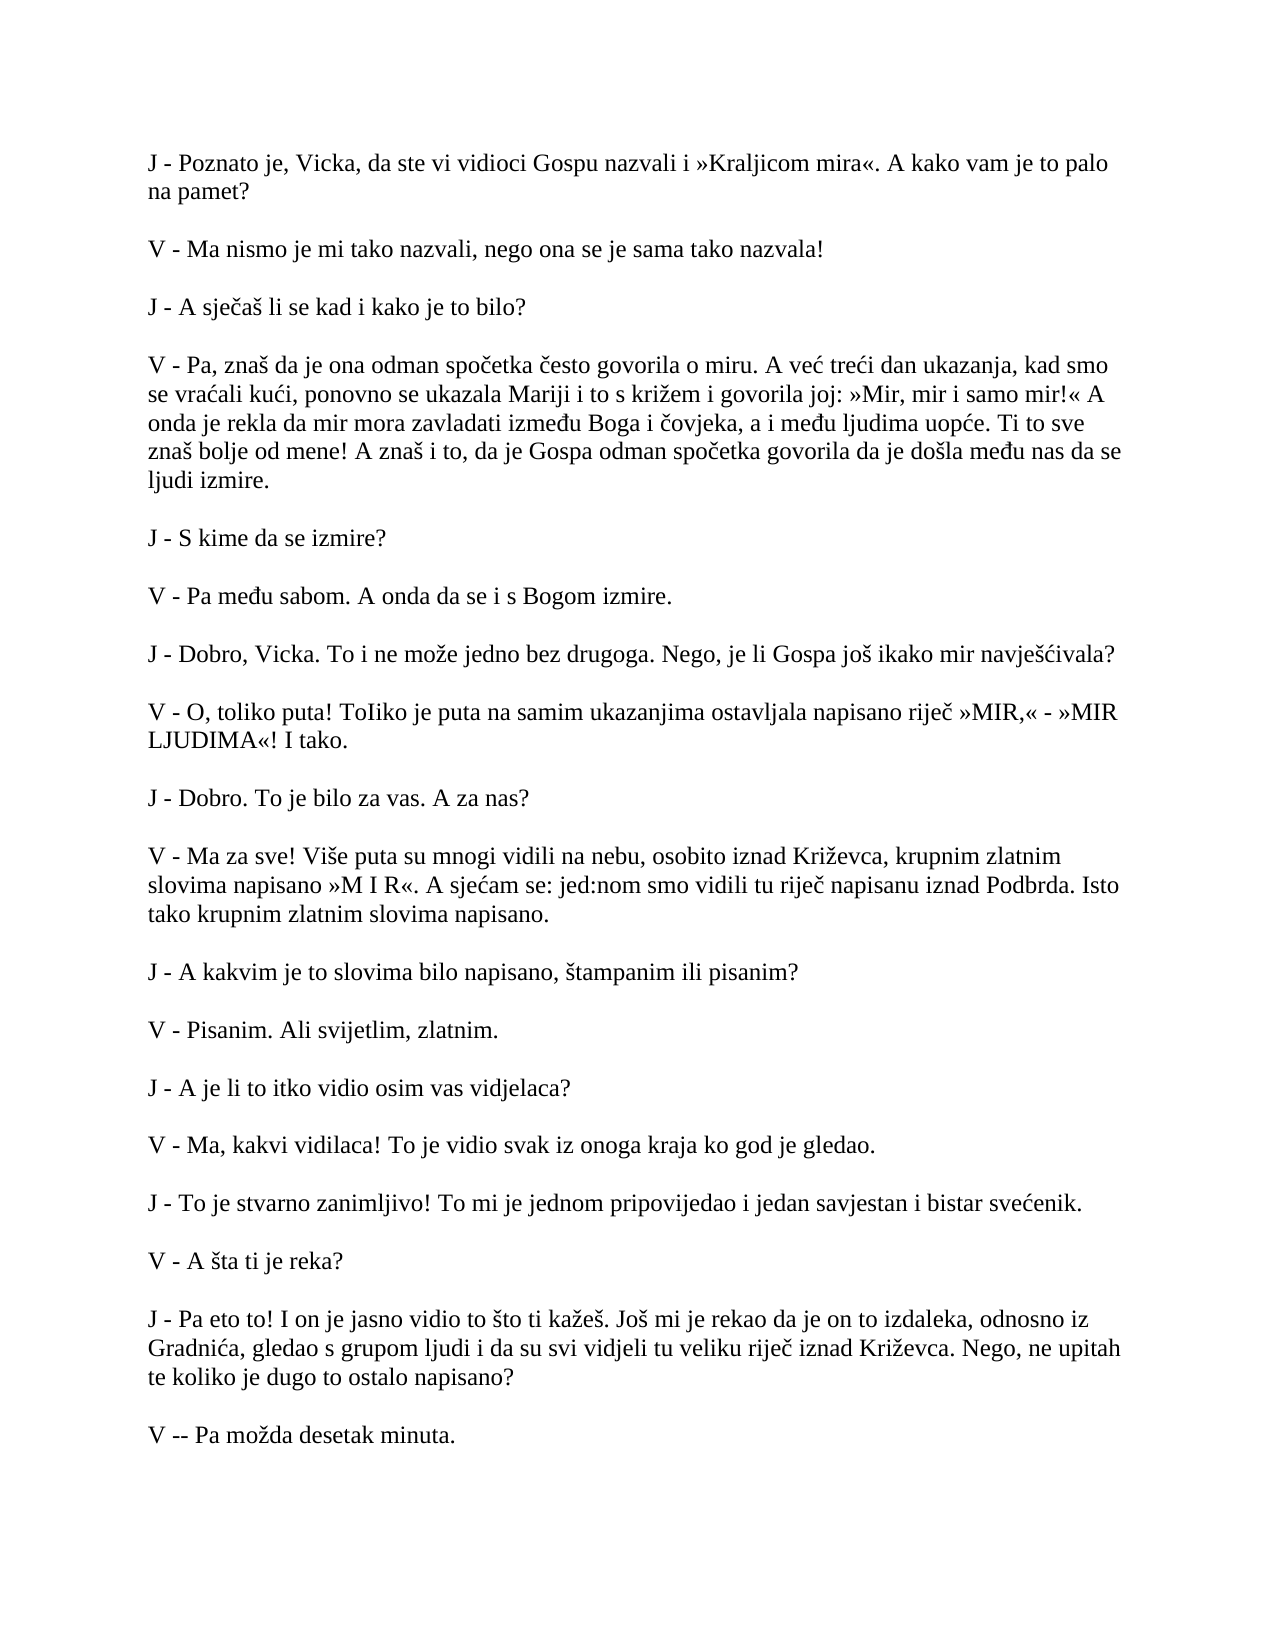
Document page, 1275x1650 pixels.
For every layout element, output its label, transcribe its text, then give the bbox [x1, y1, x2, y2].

text J - Poznato je, Vicka, da ste vi vidioci Gospu nazvali i »Kraljicom mira«. A kako vam je to palo na pamet? [148, 148, 1127, 205]
text V - A šta ti je reka? [148, 1246, 1127, 1275]
text J - A je li to itko vidio osim vas vidjelaca? [148, 1073, 1127, 1101]
text V - Ma nismo je mi tako nazvali, nego ona se je sama tako nazvala! [148, 234, 1127, 263]
text J - A kakvim je to slovima bilo napisano, štampanim ili pisanim? [148, 957, 1127, 986]
text J - Dobro, Vicka. To i ne može jedno bez drugoga. Nego, je li Gospa još ikako mir navješćivala? [148, 639, 1127, 668]
text V - Pa, znaš da je ona odman spočetka često govorila o miru. A već treći dan ukazanja, kad smo se vraćali kući, ponovno se ukazala Mariji i to s križem i govorila joj: »Mir, mir i samo mir!« A onda je rekla da mir mora zavladati između Boga i čovjeka, a i među ljudima uopće. Ti to sve znaš bolje od mene! A znaš i to, da je Gospa odman spočetka govorila da je došla među nas da se ljudi izmire. [148, 350, 1127, 494]
text V - Pa među sabom. A onda da se i s Bogom izmire. [148, 581, 1127, 610]
text V - O, toliko puta! ToIiko je puta na samim ukazanjima ostavljala napisano riječ »MIR,« - »MIR LJUDIMA«! I tako. [148, 697, 1127, 754]
text J - A sječaš li se kad i kako je to bilo? [148, 292, 1127, 321]
text V - Ma, kakvi vidilaca! To je vidio svak iz onoga kraja ko god je gledao. [148, 1131, 1127, 1159]
text V - Ma za sve! Više puta su mnogi vidili na nebu, osobito iznad Križevca, krupnim zlatnim slovima napisano »M I R«. A sjećam se: jed:nom smo vidili tu riječ napisanu iznad Podbrda. Isto tako krupnim zlatnim slovima napisano. [148, 841, 1127, 928]
text J - Dobro. To je bilo za vas. A za nas? [148, 783, 1127, 812]
text J - To je stvarno zanimljivo! To mi je jednom pripovijedao i jedan savjestan i bistar svećenik. [148, 1188, 1127, 1217]
text J - S kime da se izmire? [148, 523, 1127, 552]
text V - Pisanim. Ali svijetlim, zlatnim. [148, 1015, 1127, 1043]
text V -- Pa možda desetak minuta. [148, 1420, 1127, 1448]
text J - Pa eto to! I on je jasno vidio to što ti kažeš. Još mi je rekao da je on to izdaleka, odnosno iz Gradnića, gledao s grupom ljudi i da su svi vidjeli tu veliku riječ iznad Križevca. Nego, ne upitah te koliko je dugo to ostalo napisano? [148, 1304, 1127, 1391]
